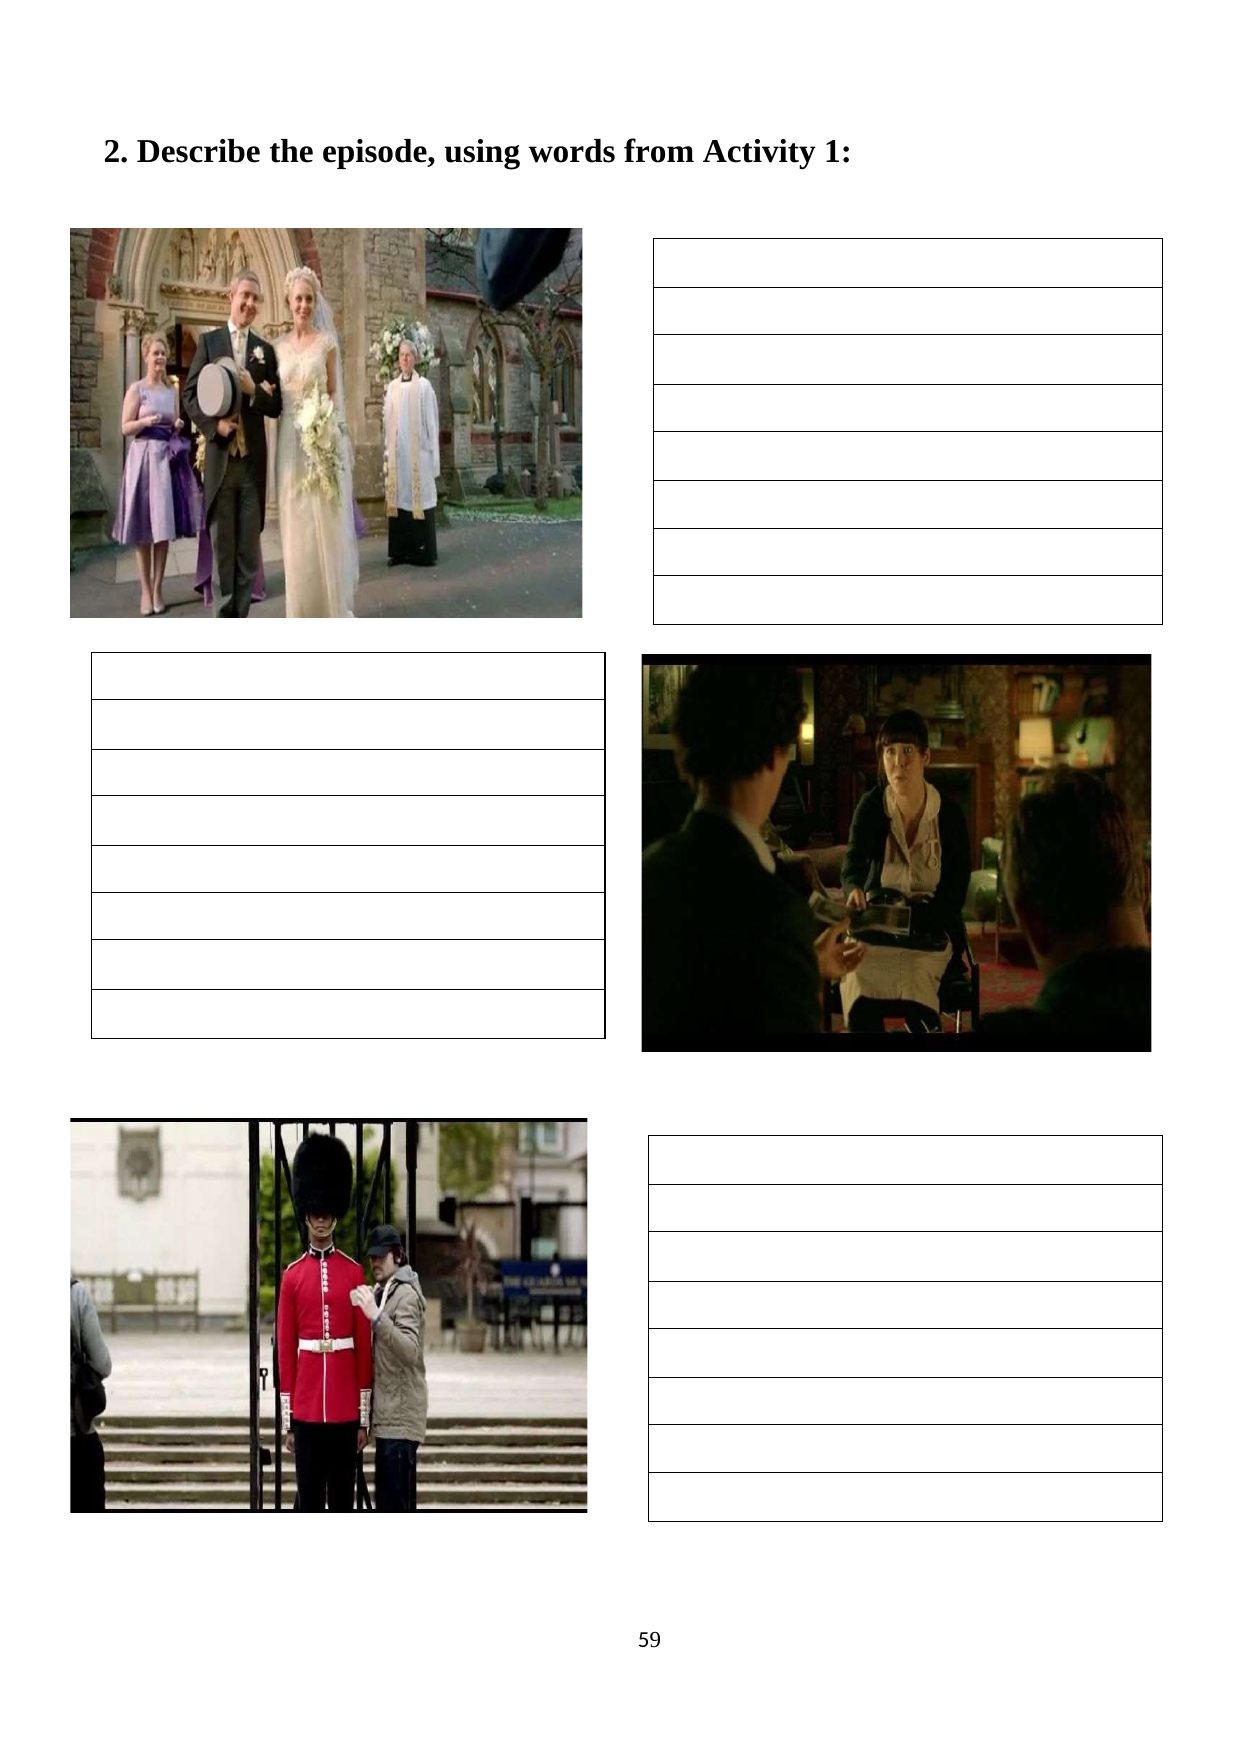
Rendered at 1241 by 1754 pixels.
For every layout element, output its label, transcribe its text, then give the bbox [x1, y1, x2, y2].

picture [70, 228, 583, 618]
picture [641, 654, 1152, 1052]
subtitle Describe the episode, using words from Activity 1: [103, 132, 1211, 170]
picture [70, 1118, 588, 1513]
